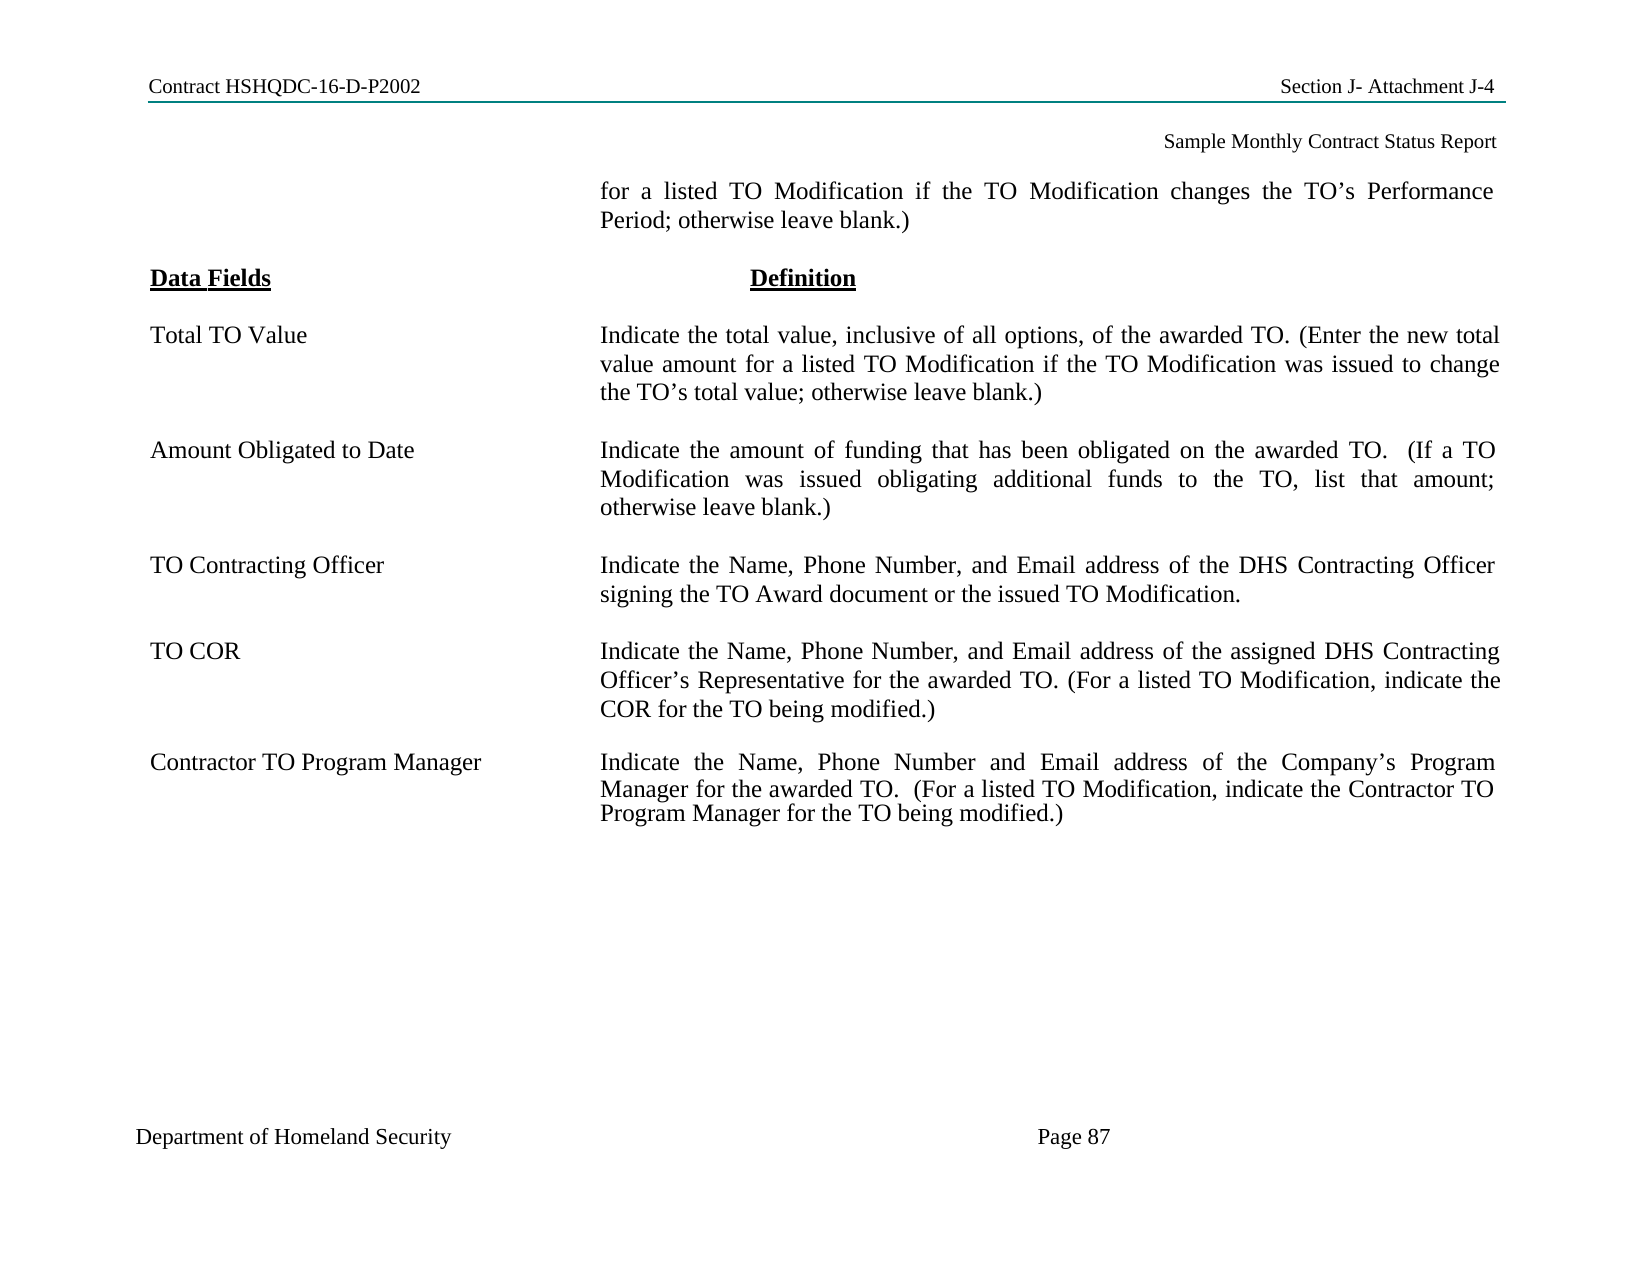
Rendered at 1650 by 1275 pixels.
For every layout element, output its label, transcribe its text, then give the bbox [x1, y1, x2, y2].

text Manager for the awarded TO. (For a listed TO Modification, indicate the Contractor TO Program Manager for the TO being modified.) [600, 777, 1514, 827]
text Modification was issued obligating additional funds to the TO, list that amount; otherwise leave blank.) [600, 464, 1514, 521]
text for a listed TO Modification if the TO Modification changes the TO’s Performance Period; otherwise leave blank.) [600, 176, 1514, 234]
subtitle Data Fields Definition [150, 263, 1514, 292]
text Total TO Value Indicate the total value, inclusive of all options, of the awarded TO. (Enter the new total value amount for a listed TO Modification if the TO Modification was issued to change the TO’s total value; otherwise leave blank.) [150, 320, 1500, 406]
text Amount Obligated to Date Indicate the amount of funding that has been obligated on the awarded TO. (If a TO [150, 435, 1514, 464]
text Sample Monthly Contract Status Report [150, 129, 1514, 153]
text TO COR Indicate the Name, Phone Number, and Email address of the assigned DHS Contracting Officer’s Representative for the awarded TO. (For a listed TO Modification, indicate the COR for the TO being modified.) [150, 636, 1501, 722]
text TO Contracting Officer Indicate the Name, Phone Number, and Email address of the DHS Contracting Officer [150, 550, 1514, 579]
text signing the TO Award document or the issued TO Modification. [600, 579, 1514, 607]
text Contractor TO Program Manager Indicate the Name, Phone Number and Email address of the Company’s Program [150, 749, 1514, 776]
